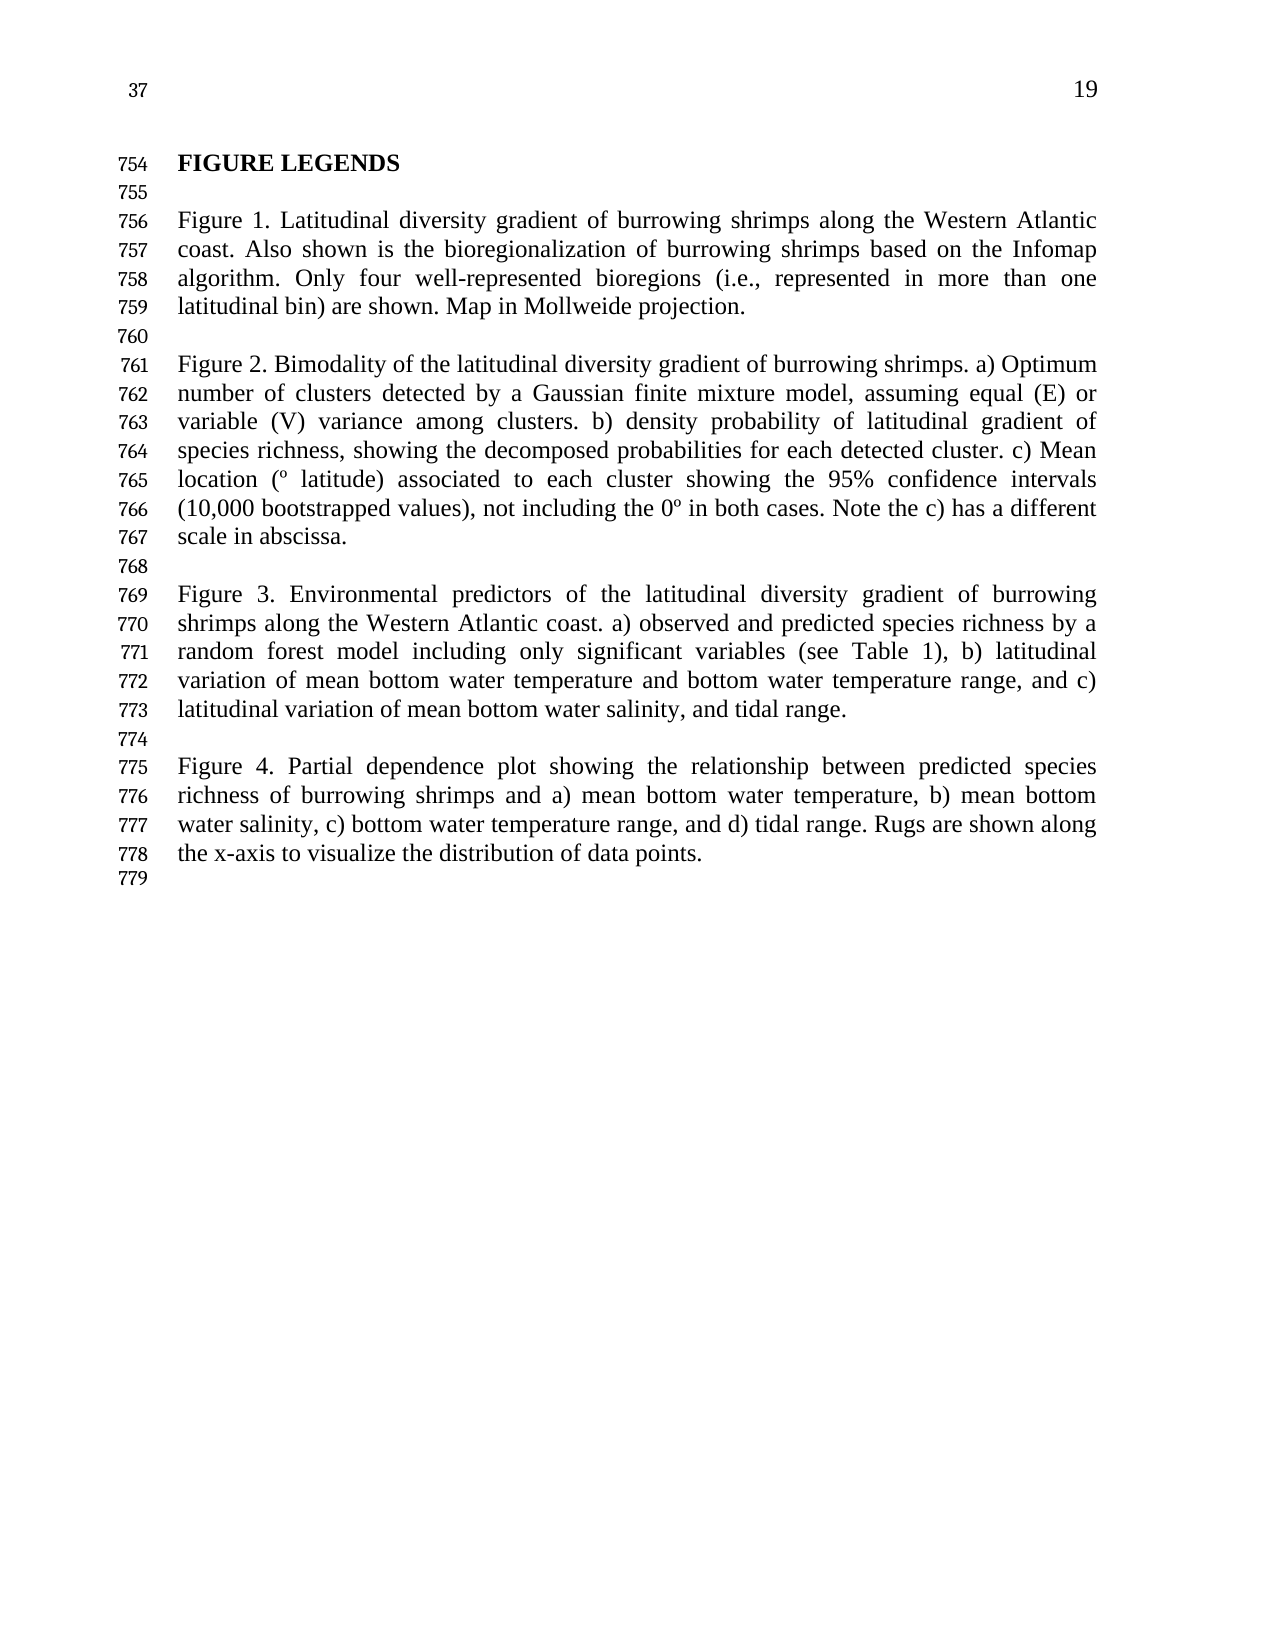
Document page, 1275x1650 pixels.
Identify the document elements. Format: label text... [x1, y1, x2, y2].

text Figure 1. Latitudinal diversity gradient of burrowing shrimps along the Western Atlantic coast. Also shown is the bioregionalization of burrowing shrimps based on the Infomap algorithm. Only four well-represented bioregions (i.e., represented in more than one latitudinal bin) are shown. Map in Mollweide projection. [177, 205, 1098, 320]
text Figure 4. Partial dependence plot showing the relationship between predicted species richness of burrowing shrimps and a) mean bottom water temperature, b) mean bottom water salinity, c) bottom water temperature range, and d) tidal range. Rugs are shown along the x-axis to visualize the distribution of data points. [177, 751, 1098, 866]
text Figure 3. Environmental predictors of the latitudinal diversity gradient of burrowing shrimps along the Western Atlantic coast. a) observed and predicted species richness by a random forest model including only significant variables (see Table 1), b) latitudinal variation of mean bottom water temperature and bottom water temperature range, and c) latitudinal variation of mean bottom water salinity, and tidal range. [177, 579, 1098, 723]
text Figure 2. Bimodality of the latitudinal diversity gradient of burrowing shrimps. a) Optimum number of clusters detected by a Gaussian finite mixture model, assuming equal (E) or variable (V) variance among clusters. b) density probability of latitudinal gradient of species richness, showing the decomposed probabilities for each detected cluster. c) Mean location (º latitude) associated to each cluster showing the 95% confidence intervals (10,000 bootstrapped values), not including the 0º in both cases. Note the c) has a different scale in abscissa. [177, 349, 1098, 550]
text FIGURE LEGENDS [177, 148, 1098, 176]
